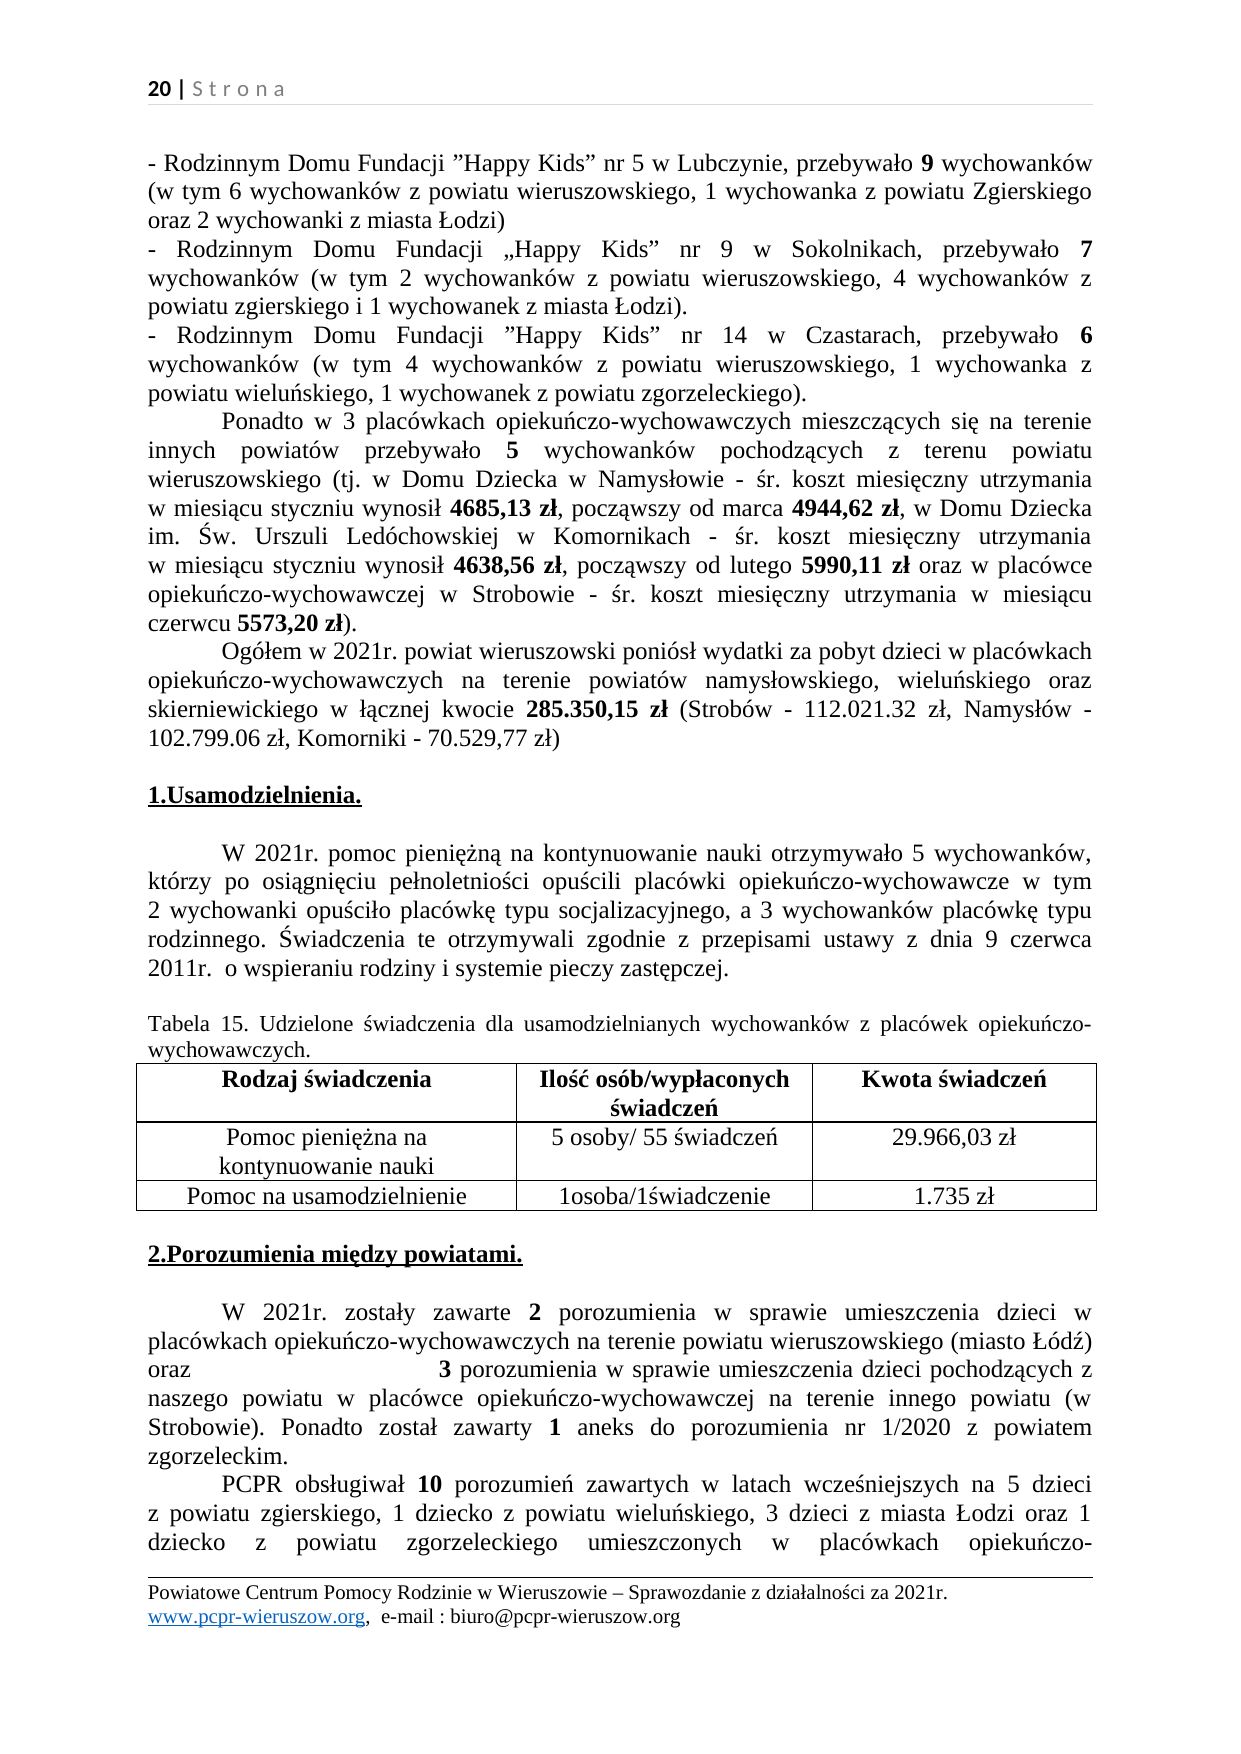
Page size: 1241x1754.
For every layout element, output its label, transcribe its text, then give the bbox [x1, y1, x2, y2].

text Tabela 15. Udzielone świadczenia dla usamodzielnianych wychowanków z placówek opiekuńczo-wychowawczych. [148, 1010, 1093, 1063]
table_header Ilość osób/wypłaconych świadczeń [517, 1064, 812, 1121]
table_header Rodzaj świadczenia [137, 1064, 516, 1121]
table_cell 5 osoby/ 55 świadczeń [517, 1123, 812, 1180]
text Ogółem w 2021r. powiat wieruszowski poniósł wydatki za pobyt dzieci w placówkach opiekuńczo-wychowawczych na terenie powiatów namysłowskiego, wieluńskiego oraz skierniewickiego w łącznej kwocie 285.350,15 zł (Strobów - 112.021.32 zł, Namysłów -102.799.06 zł, Komorniki - 70.529,77 zł) [148, 636, 1093, 751]
table_cell Pomoc pieniężna na kontynuowanie nauki [137, 1123, 516, 1180]
text - Rodzinnym Domu Fundacji ”Happy Kids” nr 5 w Lubczynie, przebywało 9 wychowanków (w tym 6 wychowanków z powiatu wieruszowskiego, 1 wychowanka z powiatu Zgierskiego oraz 2 wychowanki z miasta Łodzi) [148, 148, 1093, 234]
table_cell 29.966,03 zł [813, 1123, 1096, 1180]
table_cell 1osoba/1świadczenie [517, 1181, 812, 1210]
text - Rodzinnym Domu Fundacji ”Happy Kids” nr 14 w Czastarach, przebywało 6 wychowanków (w tym 4 wychowanków z powiatu wieruszowskiego, 1 wychowanka z powiatu wieluńskiego, 1 wychowanek z powiatu zgorzeleckiego). [148, 320, 1093, 406]
text 2.Porozumienia między powiatami. [148, 1239, 1093, 1268]
text Ponadto w 3 placówkach opiekuńczo-wychowawczych mieszczących się na terenie innych powiatów przebywało 5 wychowanków pochodzących z terenu powiatu wieruszowskiego (tj. w Domu Dziecka w Namysłowie - śr. koszt miesięczny utrzymania w miesiącu styczniu wynosił 4685,13 zł, począwszy od marca 4944,62 zł, w Domu Dziecka im. Św. Urszuli Ledóchowskiej w Komornikach - śr. koszt miesięczny utrzymania w miesiącu styczniu wynosił 4638,56 zł, począwszy od lutego 5990,11 zł oraz w placówce opiekuńczo-wychowawczej w Strobowie - śr. koszt miesięczny utrzymania w miesiącu czerwcu 5573,20 zł). [148, 406, 1093, 636]
text W 2021r. zostały zawarte 2 porozumienia w sprawie umieszczenia dzieci w placówkach opiekuńczo-wychowawczych na terenie powiatu wieruszowskiego (miasto Łódź) oraz 3 porozumienia w sprawie umieszczenia dzieci pochodzących z naszego powiatu w placówce opiekuńczo-wychowawczej na terenie innego powiatu (w Strobowie). Ponadto został zawarty 1 aneks do porozumienia nr 1/2020 z powiatem zgorzeleckim. [148, 1297, 1093, 1469]
table_cell Pomoc na usamodzielnienie [137, 1181, 516, 1210]
table_cell 1.735 zł [813, 1181, 1096, 1210]
text 1.Usamodzielnienia. [148, 780, 1093, 809]
table_header Kwota świadczeń [813, 1064, 1096, 1121]
text W 2021r. pomoc pieniężną na kontynuowanie nauki otrzymywało 5 wychowanków, którzy po osiągnięciu pełnoletniości opuścili placówki opiekuńczo-wychowawcze w tym 2 wychowanki opuściło placówkę typu socjalizacyjnego, a 3 wychowanków placówkę typu rodzinnego. Świadczenia te otrzymywali zgodnie z przepisami ustawy z dnia 9 czerwca 2011r. o wspieraniu rodziny i systemie pieczy zastępczej. [148, 838, 1093, 981]
text - Rodzinnym Domu Fundacji „Happy Kids” nr 9 w Sokolnikach, przebywało 7 wychowanków (w tym 2 wychowanków z powiatu wieruszowskiego, 4 wychowanków z powiatu zgierskiego i 1 wychowanek z miasta Łodzi). [148, 234, 1093, 320]
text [148, 1469, 1093, 1556]
